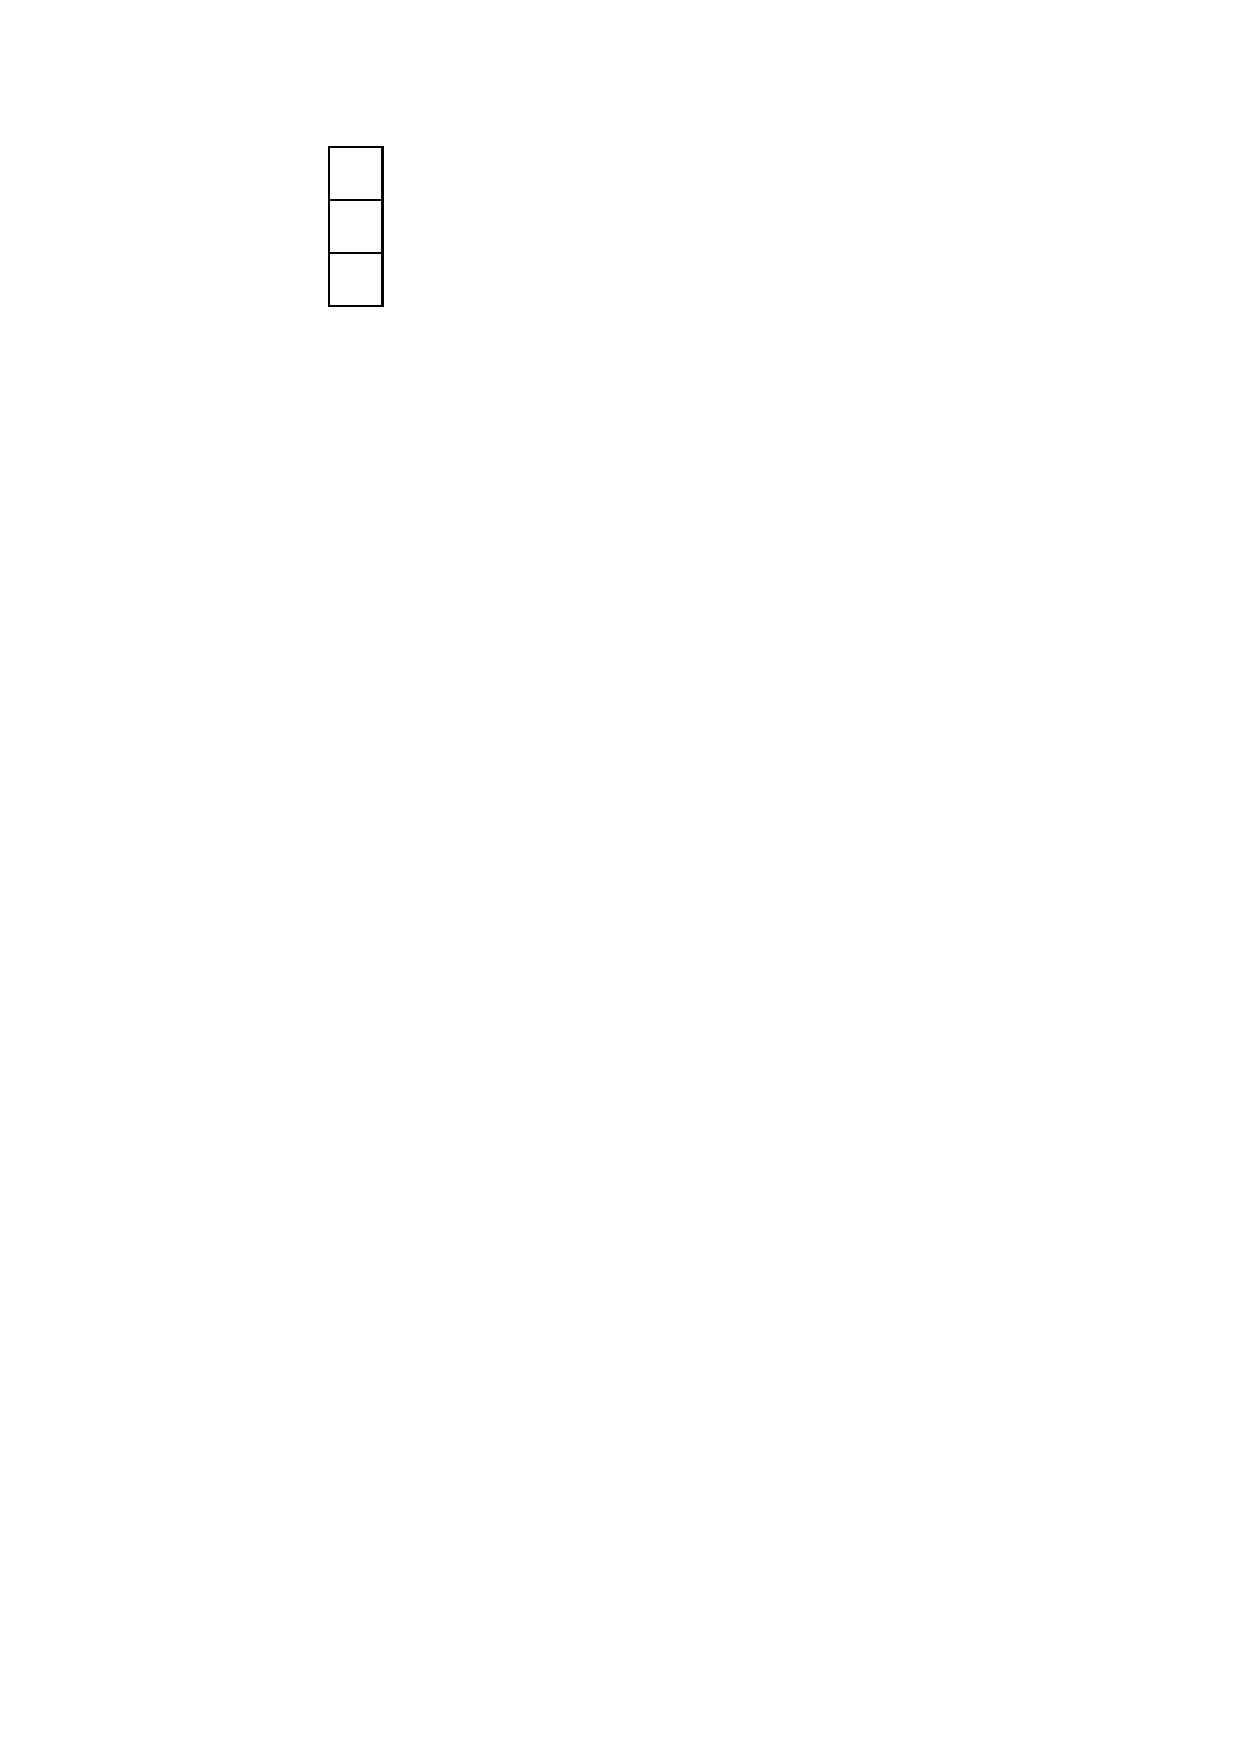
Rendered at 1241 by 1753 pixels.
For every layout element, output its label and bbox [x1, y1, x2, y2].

table_cell [330, 254, 381, 305]
table_header [330, 148, 381, 199]
table_cell [330, 201, 381, 252]
